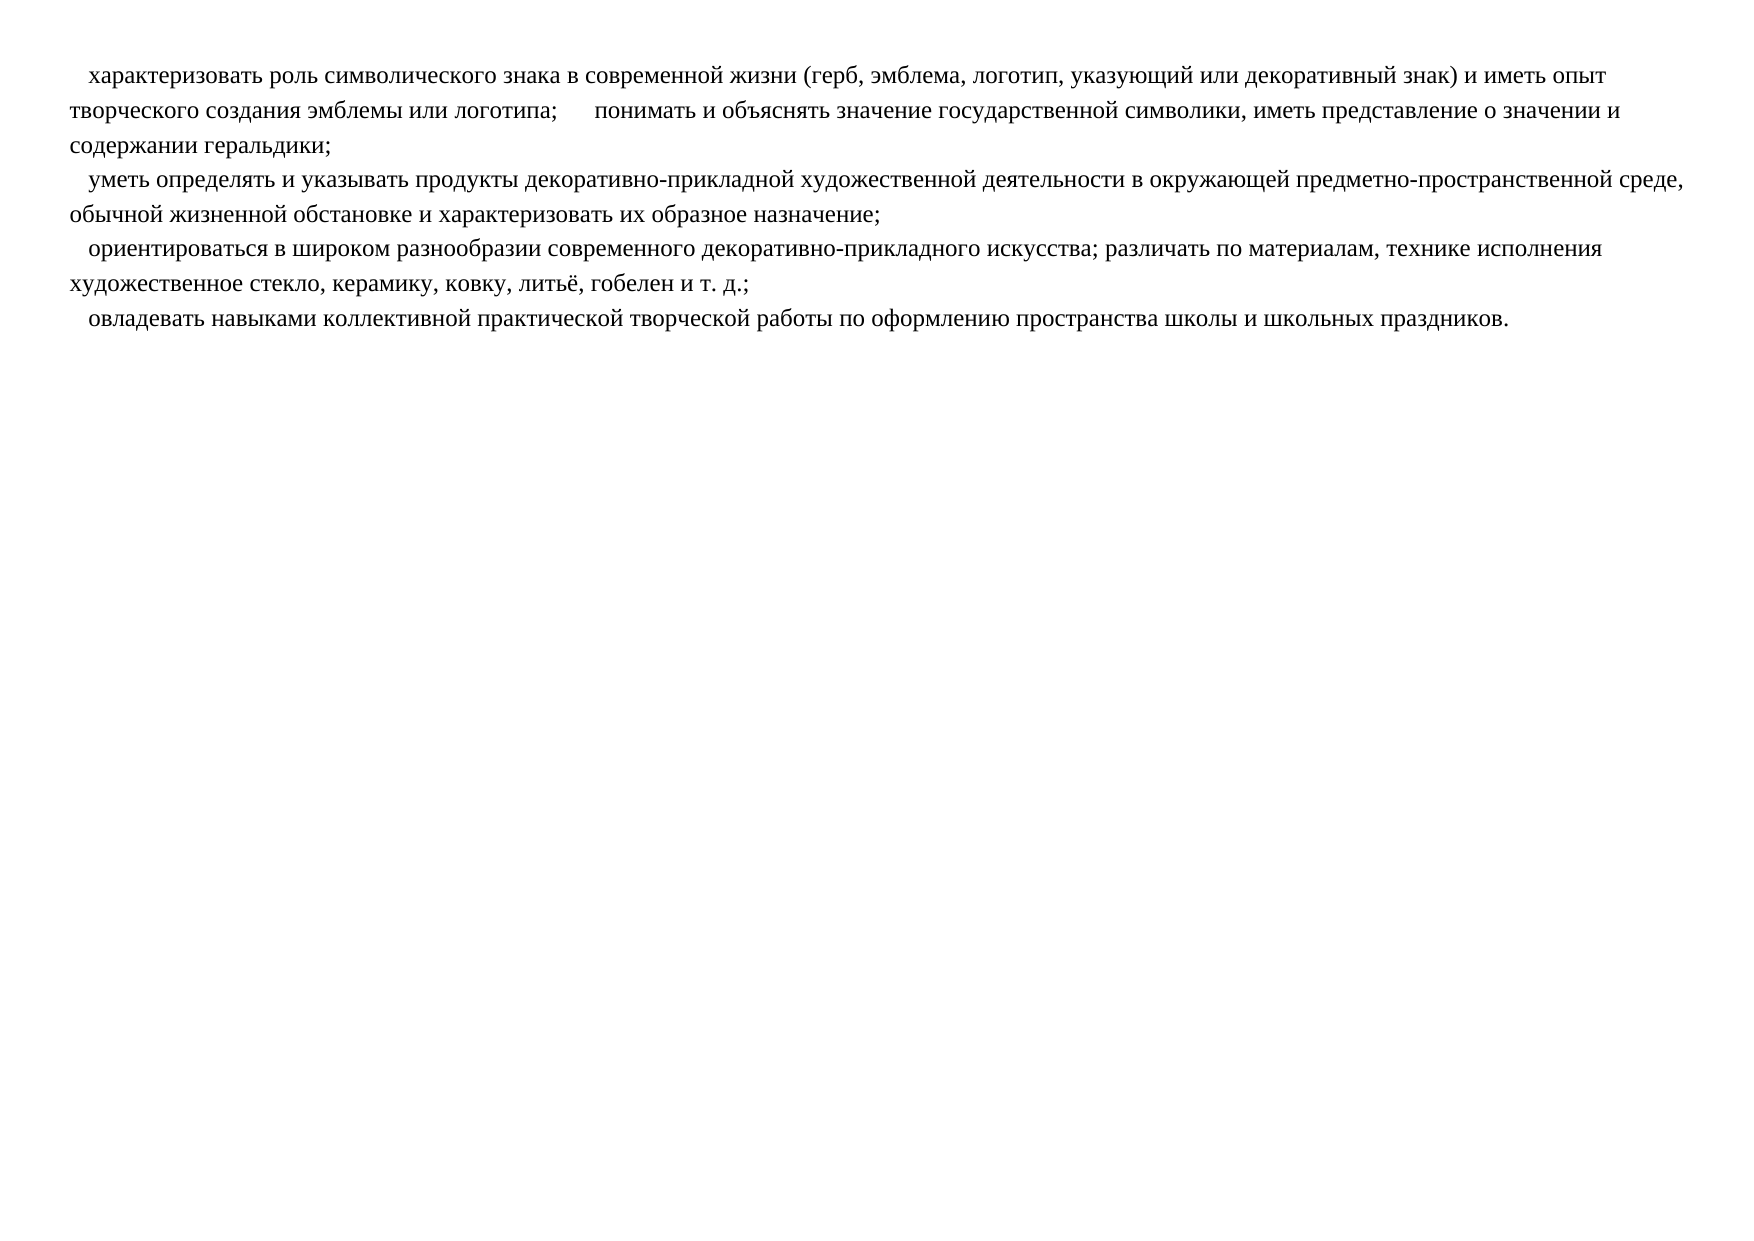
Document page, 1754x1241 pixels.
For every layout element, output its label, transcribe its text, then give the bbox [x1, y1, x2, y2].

text характеризовать роль символического знака в современной жизни (герб, эмблема, логотип, указующий или декоративный знак) и иметь опыт творческого создания эмблемы или логотипа; понимать и объяснять значение государственной символики, иметь представление о значении и содержании геральдики; уметь определять и указывать продукты декоративно-прикладной художественной деятельности в окружающей предметно-пространственной среде, обычной жизненной обстановке и характеризовать их образное назначение; ориентироваться в широком разнообразии современного декоративно-прикладного искусства; различать по материалам, технике исполнения художественное стекло, керамику, ковку, литьё, гобелен и т. д.; овладевать навыками коллективной практической творческой работы по оформлению пространства школы и школьных праздников. [69, 60, 1687, 332]
